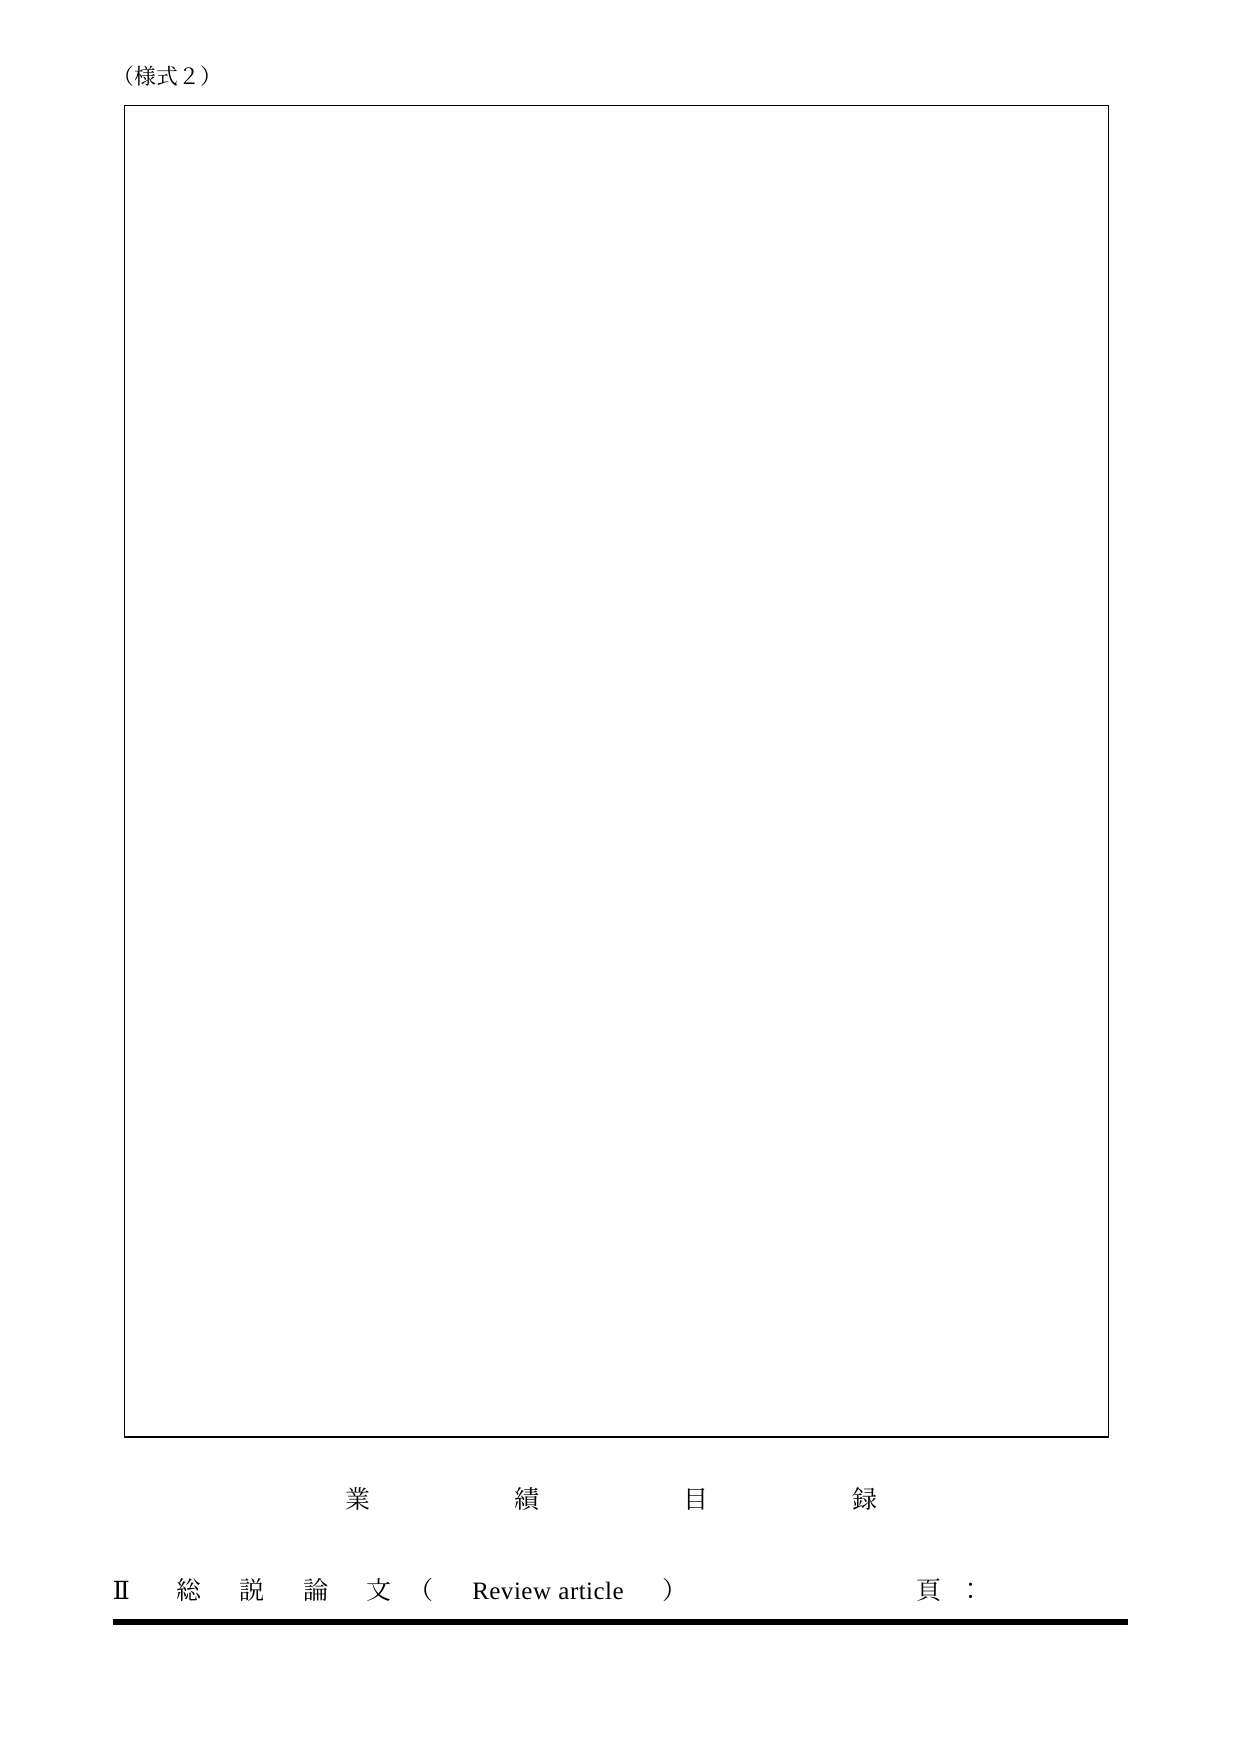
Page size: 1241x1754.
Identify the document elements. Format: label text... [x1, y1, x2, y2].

text 業 績 目 録 [113, 1468, 1128, 1528]
text Ⅱ 総 説 論 文（Review article） 頁： [113, 1559, 1128, 1619]
table_header [125, 106, 1108, 1436]
